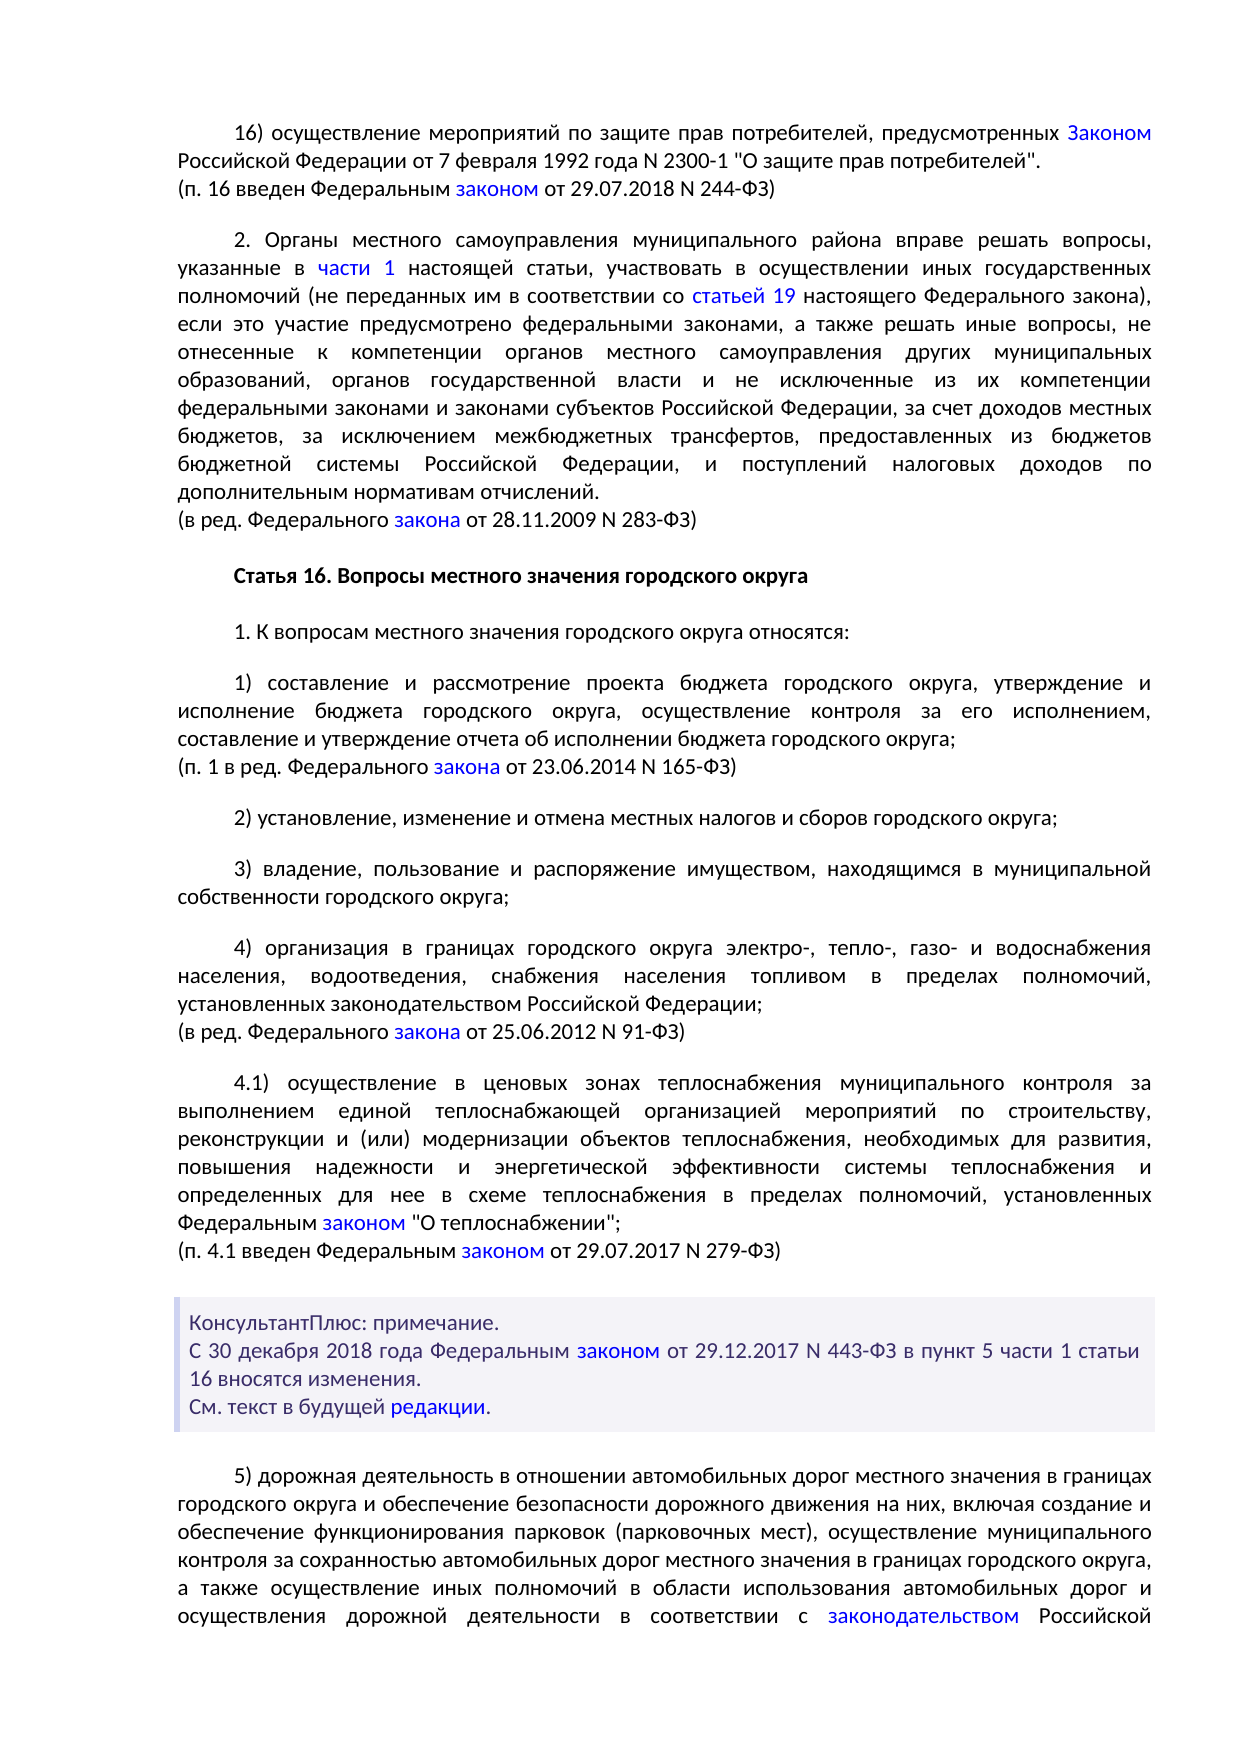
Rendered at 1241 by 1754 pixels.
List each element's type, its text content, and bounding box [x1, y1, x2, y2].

text (в ред. Федерального закона от 25.06.2012 N 91-ФЗ) [177, 1017, 1152, 1045]
text (п. 16 введен Федеральным законом от 29.07.2018 N 244-ФЗ) [177, 174, 1152, 202]
text 1. К вопросам местного значения городского округа относятся: [177, 617, 1152, 645]
text 2. Органы местного самоуправления муниципального района вправе решать вопросы, указанные в части 1 настоящей статьи, участвовать в осуществлении иных государственных полномочий (не переданных им в соответствии со статьей 19 настоящего Федерального закона), если это участие предусмотрено федеральными законами, а также решать иные вопросы, не отнесенные к компетенции органов местного самоуправления других муниципальных образований, органов государственной власти и не исключенные из их компетенции федеральными законами и законами субъектов Российской Федерации, за счет доходов местных бюджетов, за исключением межбюджетных трансфертов, предоставленных из бюджетов бюджетной системы Российской Федерации, и поступлений налоговых доходов по дополнительным нормативам отчислений. [177, 225, 1152, 505]
text 1) составление и рассмотрение проекта бюджета городского округа, утверждение и исполнение бюджета городского округа, осуществление контроля за его исполнением, составление и утверждение отчета об исполнении бюджета городского округа; [177, 668, 1152, 752]
text (п. 4.1 введен Федеральным законом от 29.07.2017 N 279-ФЗ) [177, 1236, 1152, 1264]
title Статья 16. Вопросы местного значения городского округа [177, 561, 1152, 589]
text 3) владение, пользование и распоряжение имуществом, находящимся в муниципальной собственности городского округа; [177, 854, 1152, 910]
text 4.1) осуществление в ценовых зонах теплоснабжения муниципального контроля за выполнением единой теплоснабжающей организацией мероприятий по строительству, реконструкции и (или) модернизации объектов теплоснабжения, необходимых для развития, повышения надежности и энергетической эффективности системы теплоснабжения и определенных для нее в схеме теплоснабжения в пределах полномочий, установленных Федеральным законом "О теплоснабжении"; [177, 1068, 1152, 1236]
text 16) осуществление мероприятий по защите прав потребителей, предусмотренных Законом Российской Федерации от 7 февраля 1992 года N 2300-1 "О защите прав потребителей". [177, 118, 1152, 174]
table_header КонсультантПлюс: примечание. С 30 декабря 2018 года Федеральным законом от 29.12.2017 N 443-ФЗ в пункт 5 части 1 статьи 16 вносятся изменения. См. текст в будущей редакции. [180, 1297, 1149, 1432]
text 4) организация в границах городского округа электро-, тепло-, газо- и водоснабжения населения, водоотведения, снабжения населения топливом в пределах полномочий, установленных законодательством Российской Федерации; [177, 933, 1152, 1017]
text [177, 1461, 1152, 1629]
text 2) установление, изменение и отмена местных налогов и сборов городского округа; [177, 803, 1152, 831]
text (в ред. Федерального закона от 28.11.2009 N 283-ФЗ) [177, 505, 1152, 533]
text (п. 1 в ред. Федерального закона от 23.06.2014 N 165-ФЗ) [177, 752, 1152, 780]
